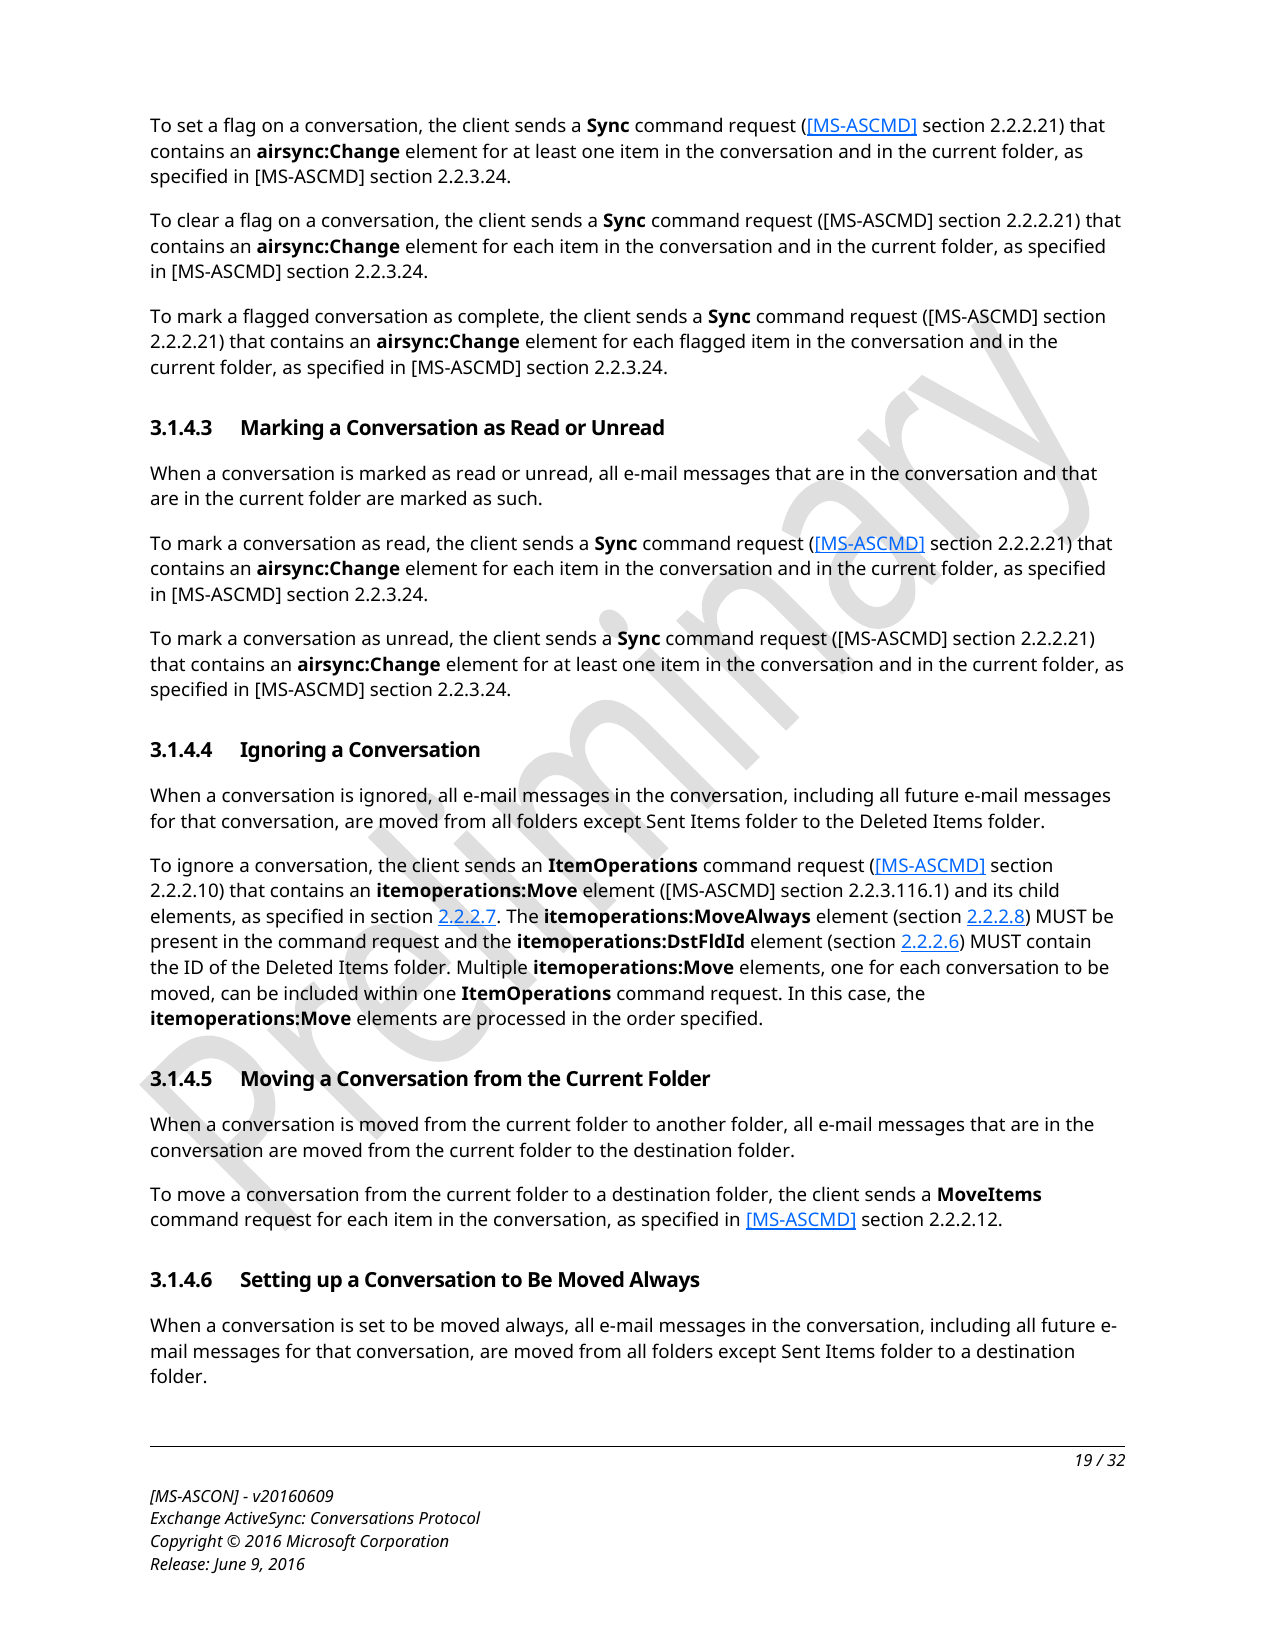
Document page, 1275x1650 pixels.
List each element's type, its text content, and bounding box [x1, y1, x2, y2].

text To clear a flag on a conversation, the client sends a Sync command request ([MS-ASCMD] section 2.2.2.21) that contains an airsync:Change element for each item in the conversation and in the current folder, as specified in [MS-ASCMD] section 2.2.3.24. [150, 208, 1125, 284]
text When a conversation is ignored, all e-mail messages in the conversation, including all future e-mail messages for that conversation, are moved from all folders except Sent Items folder to the Deleted Items folder. [150, 782, 1125, 833]
subtitle Moving a Conversation from the Current Folder [150, 1064, 1125, 1093]
text To mark a flagged conversation as complete, the client sends a Sync command request ([MS-ASCMD] section 2.2.2.21) that contains an airsync:Change element for each flagged item in the conversation and in the current folder, as specified in [MS-ASCMD] section 2.2.3.24. [150, 303, 1125, 380]
text When a conversation is set to be moved always, all e-mail messages in the conversation, including all future e-mail messages for that conversation, are moved from all folders except Sent Items folder to a destination folder. [150, 1313, 1125, 1389]
subtitle Marking a Conversation as Read or Unread [150, 413, 1125, 441]
text To ignore a conversation, the client sends an ItemOperations command request ([MS-ASCMD] section 2.2.2.10) that contains an itemoperations:Move element ([MS-ASCMD] section 2.2.3.116.1) and its child elements, as specified in section 2.2.2.7. The itemoperations:MoveAlways element (section 2.2.2.8) MUST be present in the command request and the itemoperations:DstFldId element (section 2.2.2.6) MUST contain the ID of the Deleted Items folder. Multiple itemoperations:Move elements, one for each conversation to be moved, can be included within one ItemOperations command request. In this case, the itemoperations:Move elements are processed in the order specified. [150, 852, 1125, 1031]
text To set a flag on a conversation, the client sends a Sync command request ([MS-ASCMD] section 2.2.2.21) that contains an airsync:Change element for at least one item in the conversation and in the current folder, as specified in [MS-ASCMD] section 2.2.3.24. [150, 112, 1125, 189]
subtitle Ignoring a Conversation [150, 735, 1125, 764]
text When a conversation is moved from the current folder to another folder, all e-mail messages that are in the conversation are moved from the current folder to the destination folder. [150, 1111, 1125, 1162]
text To mark a conversation as unread, the client sends a Sync command request ([MS-ASCMD] section 2.2.2.21) that contains an airsync:Change element for at least one item in the conversation and in the current folder, as specified in [MS-ASCMD] section 2.2.3.24. [150, 625, 1125, 702]
text To move a conversation from the current folder to a destination folder, the client sends a MoveItems command request for each item in the conversation, as specified in [MS-ASCMD] section 2.2.2.12. [150, 1181, 1125, 1232]
subtitle Setting up a Conversation to Be Moved Always [150, 1266, 1125, 1294]
text To mark a conversation as read, the client sends a Sync command request ([MS-ASCMD] section 2.2.2.21) that contains an airsync:Change element for each item in the conversation and in the current folder, as specified in [MS-ASCMD] section 2.2.3.24. [150, 530, 1125, 607]
text When a conversation is marked as read or unread, all e-mail messages that are in the conversation and that are in the current folder are marked as such. [150, 460, 1125, 511]
